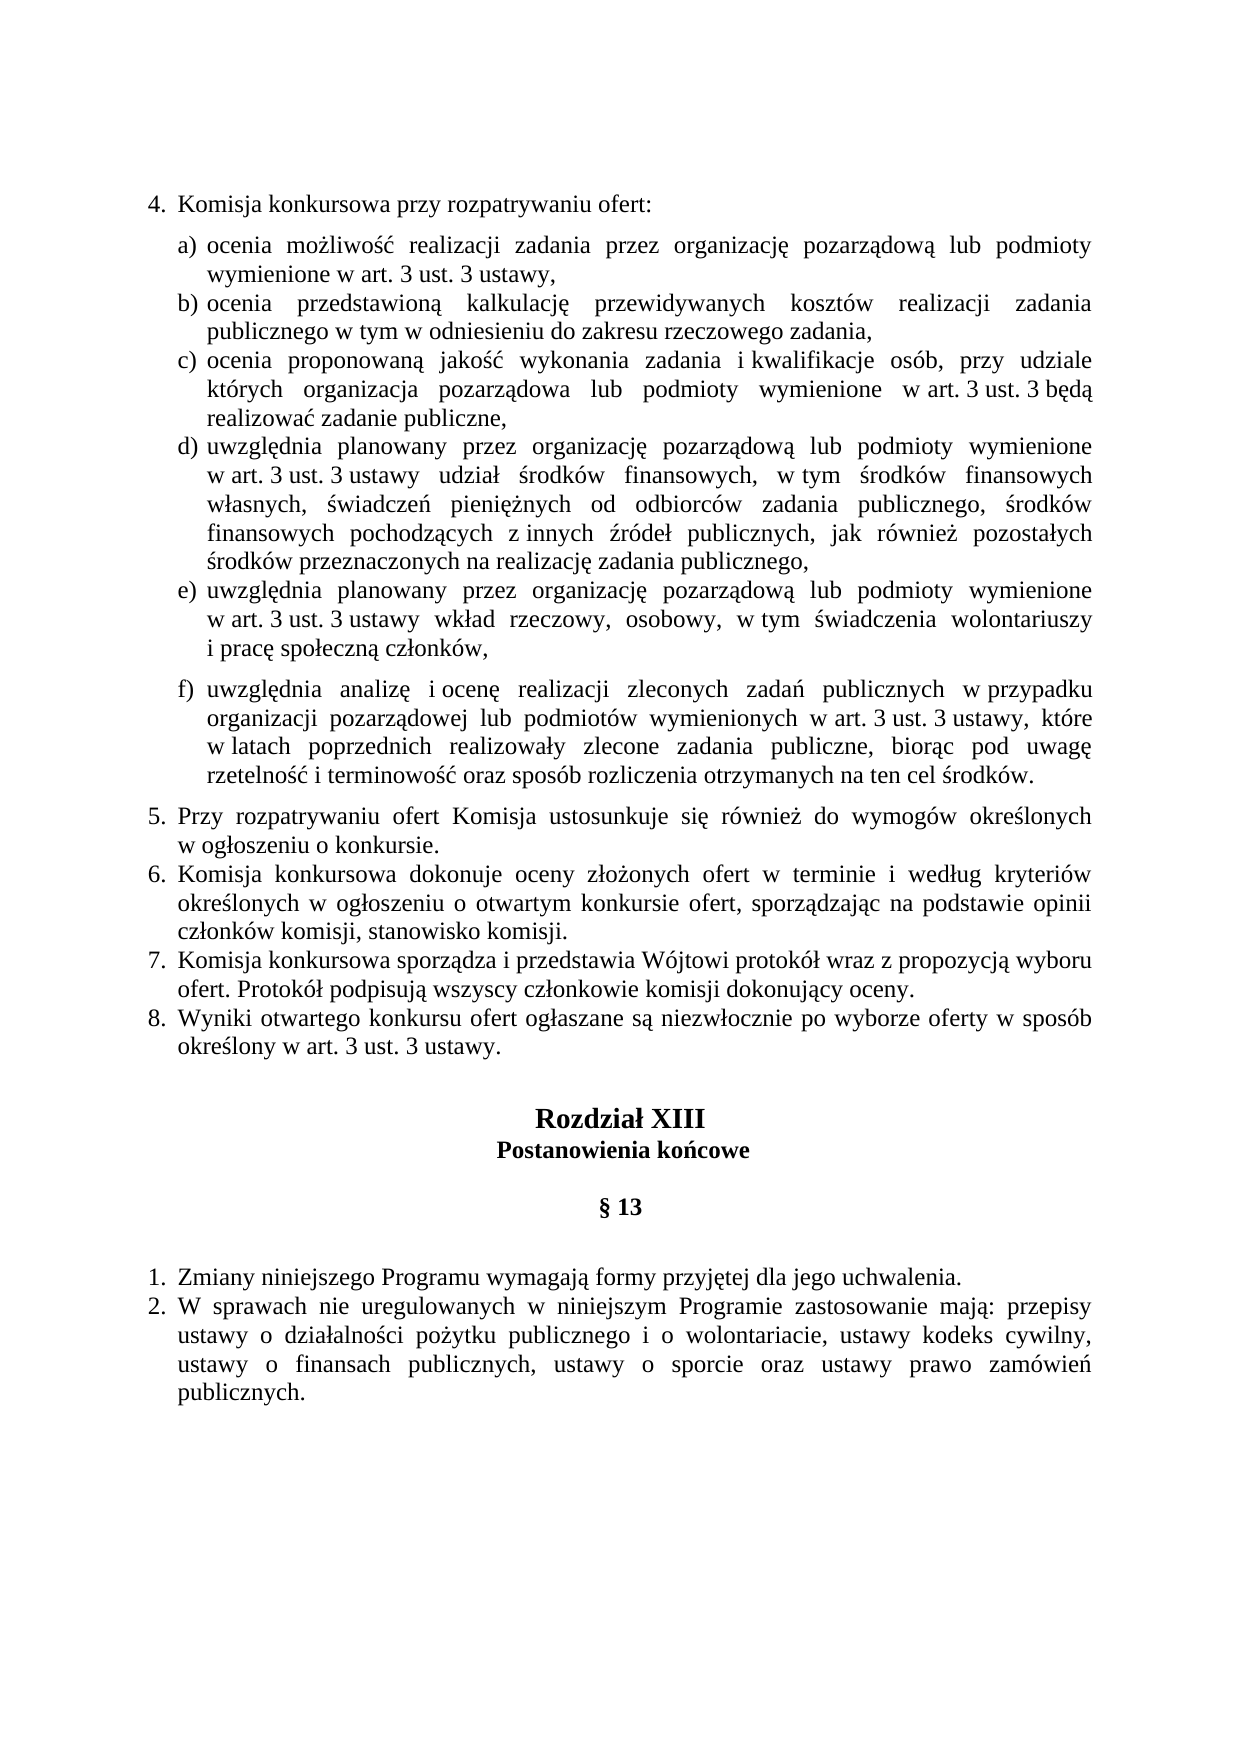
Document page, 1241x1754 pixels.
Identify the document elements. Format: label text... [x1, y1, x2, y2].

text § 13 [148, 1192, 1093, 1221]
list uwzględnia planowany przez organizację pozarządową lub podmioty wymienione w art. 3 ust. 3 ustawy udział środków finansowych, w tym środków finansowych własnych, świadczeń pieniężnych od odbiorców zadania publicznego, środków finansowych pochodzących z innych źródeł publicznych, jak również pozostałych środków przeznaczonych na realizację zadania publicznego, [177, 431, 1093, 575]
list Komisja konkursowa dokonuje oceny złożonych ofert w terminie i według kryteriów określonych w ogłoszeniu o otwartym konkursie ofert, sporządzając na podstawie opinii członków komisji, stanowisko komisji. [148, 859, 1093, 945]
list uwzględnia analizę i ocenę realizacji zleconych zadań publicznych w przypadku organizacji pozarządowej lub podmiotów wymienionych w art. 3 ust. 3 ustawy, które w latach poprzednich realizowały zlecone zadania publiczne, biorąc pod uwagę rzetelność i terminowość oraz sposób rozliczenia otrzymanych na ten cel środków. [177, 674, 1093, 789]
list uwzględnia planowany przez organizację pozarządową lub podmioty wymienione w art. 3 ust. 3 ustawy wkład rzeczowy, osobowy, w tym świadczenia wolontariuszy i pracę społeczną członków, [177, 575, 1093, 661]
text Postanowienia końcowe [148, 1135, 1093, 1164]
list ocenia możliwość realizacji zadania przez organizację pozarządową lub podmioty wymienione w art. 3 ust. 3 ustawy, [177, 230, 1093, 288]
list Przy rozpatrywaniu ofert Komisja ustosunkuje się również do wymogów określonych w ogłoszeniu o konkursie. [148, 801, 1093, 859]
list ocenia przedstawioną kalkulację przewidywanych kosztów realizacji zadania publicznego w tym w odniesieniu do zakresu rzeczowego zadania, [177, 288, 1093, 345]
list Komisja konkursowa sporządza i przedstawia Wójtowi protokół wraz z propozycją wyboru ofert. Protokół podpisują wszyscy członkowie komisji dokonujący oceny. [148, 945, 1093, 1003]
text Rozdział XIII [148, 1101, 1093, 1135]
list ocenia proponowaną jakość wykonania zadania i kwalifikacje osób, przy udziale których organizacja pozarządowa lub podmioty wymienione w art. 3 ust. 3 będą realizować zadanie publiczne, [177, 345, 1093, 431]
list W sprawach nie uregulowanych w niniejszym Programie zastosowanie mają: przepisy ustawy o działalności pożytku publicznego i o wolontariacie, ustawy kodeks cywilny, ustawy o finansach publicznych, ustawy o sporcie oraz ustawy prawo zamówień publicznych. [148, 1291, 1093, 1406]
list Wyniki otwartego konkursu ofert ogłaszane są niezwłocznie po wyborze oferty w sposób określony w art. 3 ust. 3 ustawy. [148, 1003, 1093, 1060]
list Zmiany niniejszego Programu wymagają formy przyjętej dla jego uchwalenia. [148, 1262, 1093, 1291]
list Komisja konkursowa przy rozpatrywaniu ofert: [148, 189, 1093, 218]
